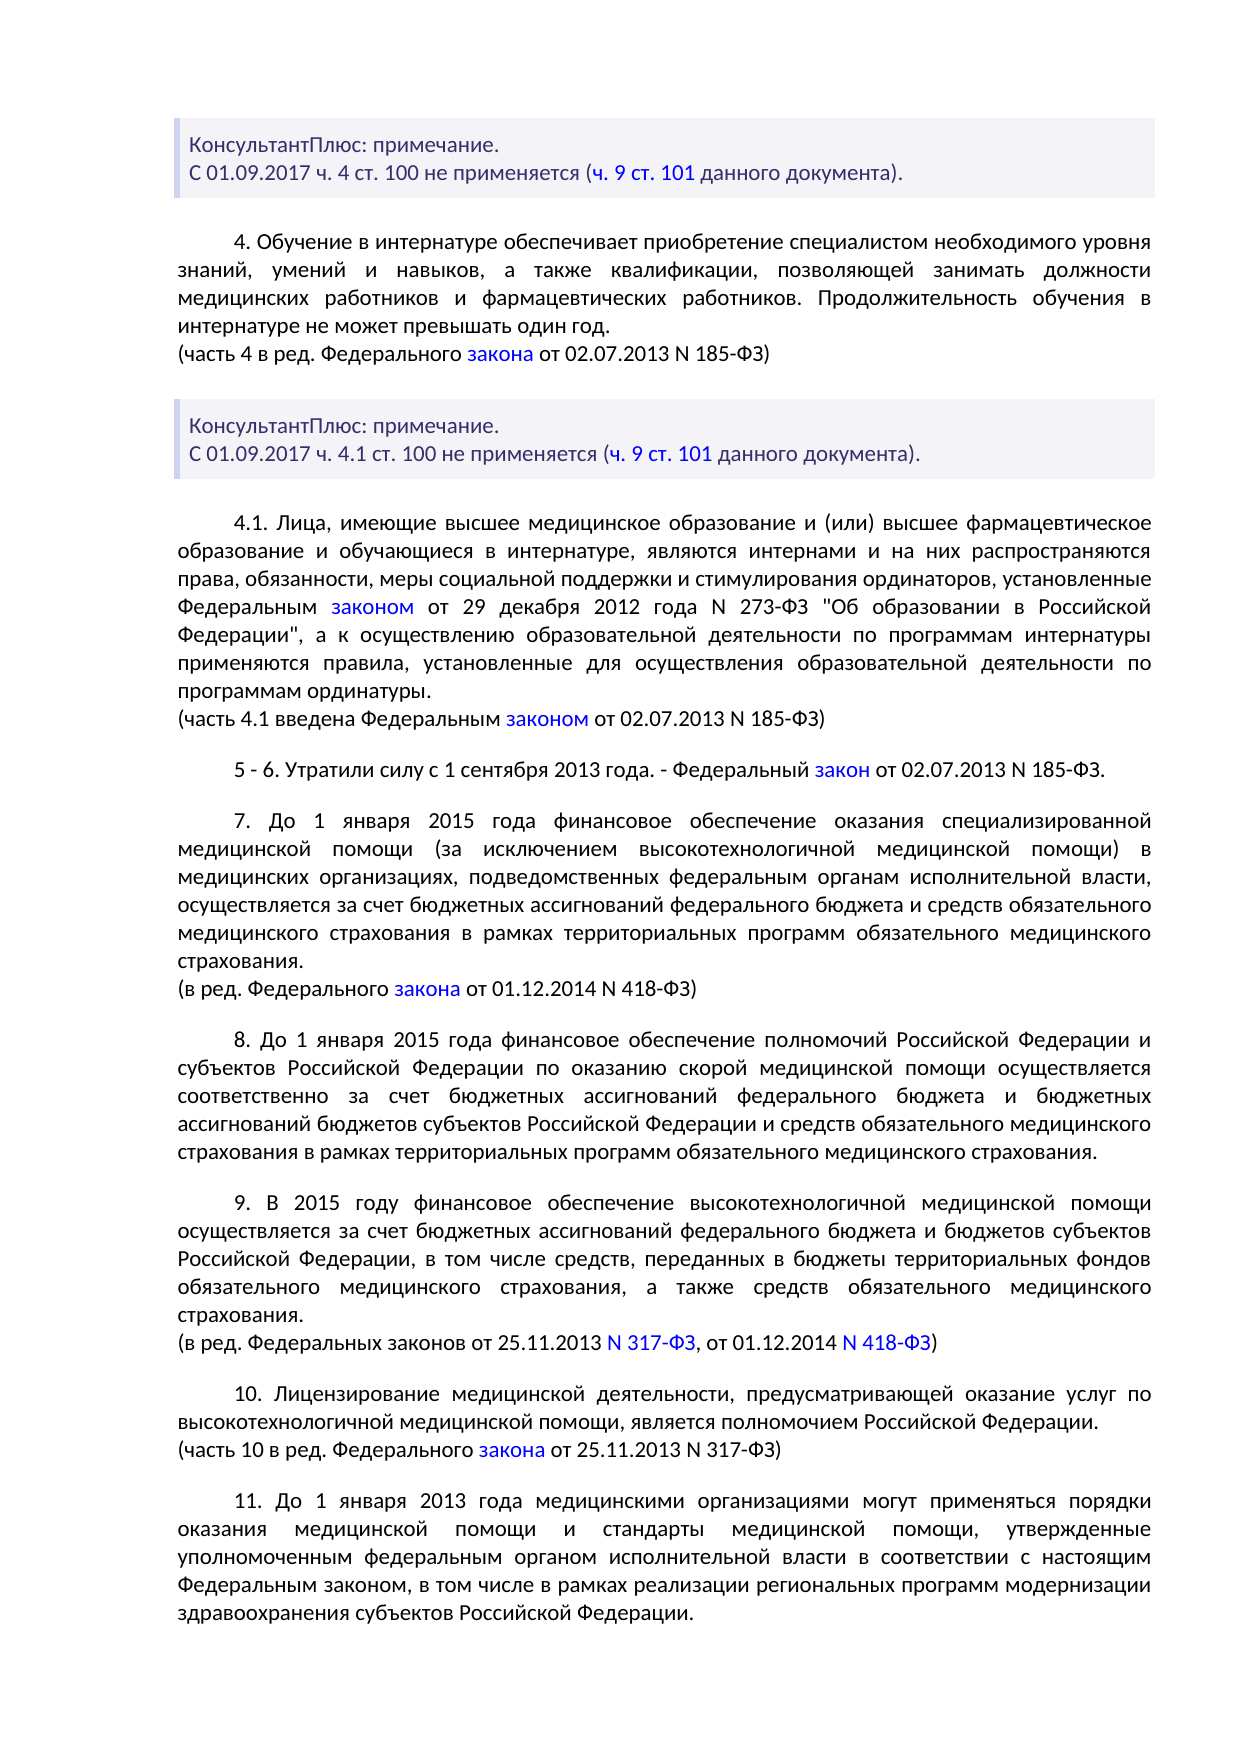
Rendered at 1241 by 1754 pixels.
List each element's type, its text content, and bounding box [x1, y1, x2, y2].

text 4. Обучение в интернатуре обеспечивает приобретение специалистом необходимого уровня знаний, умений и навыков, а также квалификации, позволяющей занимать должности медицинских работников и фармацевтических работников. Продолжительность обучения в интернатуре не может превышать один год. [177, 227, 1152, 339]
text (в ред. Федерального закона от 01.12.2014 N 418-ФЗ) [177, 974, 1152, 1002]
table_header КонсультантПлюс: примечание. С 01.09.2017 ч. 4.1 ст. 100 не применяется (ч. 9 ст. 101 данного документа). [180, 399, 1149, 479]
text (часть 4 в ред. Федерального закона от 02.07.2013 N 185-ФЗ) [177, 339, 1152, 367]
text 8. До 1 января 2015 года финансовое обеспечение полномочий Российской Федерации и субъектов Российской Федерации по оказанию скорой медицинской помощи осуществляется соответственно за счет бюджетных ассигнований федерального бюджета и бюджетных ассигнований бюджетов субъектов Российской Федерации и средств обязательного медицинского страхования в рамках территориальных программ обязательного медицинского страхования. [177, 1025, 1152, 1165]
text 9. В 2015 году финансовое обеспечение высокотехнологичной медицинской помощи осуществляется за счет бюджетных ассигнований федерального бюджета и бюджетов субъектов Российской Федерации, в том числе средств, переданных в бюджеты территориальных фондов обязательного медицинского страхования, а также средств обязательного медицинского страхования. [177, 1188, 1152, 1328]
text 10. Лицензирование медицинской деятельности, предусматривающей оказание услуг по высокотехнологичной медицинской помощи, является полномочием Российской Федерации. [177, 1379, 1152, 1435]
text (в ред. Федеральных законов от 25.11.2013 N 317-ФЗ, от 01.12.2014 N 418-ФЗ) [177, 1328, 1152, 1356]
text 7. До 1 января 2015 года финансовое обеспечение оказания специализированной медицинской помощи (за исключением высокотехнологичной медицинской помощи) в медицинских организациях, подведомственных федеральным органам исполнительной власти, осуществляется за счет бюджетных ассигнований федерального бюджета и средств обязательного медицинского страхования в рамках территориальных программ обязательного медицинского страхования. [177, 806, 1152, 974]
text 5 - 6. Утратили силу с 1 сентября 2013 года. - Федеральный закон от 02.07.2013 N 185-ФЗ. [177, 755, 1152, 783]
text 4.1. Лица, имеющие высшее медицинское образование и (или) высшее фармацевтическое образование и обучающиеся в интернатуре, являются интернами и на них распространяются права, обязанности, меры социальной поддержки и стимулирования ординаторов, установленные Федеральным законом от 29 декабря 2012 года N 273-ФЗ "Об образовании в Российской Федерации", а к осуществлению образовательной деятельности по программам интернатуры применяются правила, установленные для осуществления образовательной деятельности по программам ординатуры. [177, 508, 1152, 704]
text (часть 4.1 введена Федеральным законом от 02.07.2013 N 185-ФЗ) [177, 704, 1152, 732]
text 11. До 1 января 2013 года медицинскими организациями могут применяться порядки оказания медицинской помощи и стандарты медицинской помощи, утвержденные уполномоченным федеральным органом исполнительной власти в соответствии с настоящим Федеральным законом, в том числе в рамках реализации региональных программ модернизации здравоохранения субъектов Российской Федерации. [177, 1486, 1152, 1626]
text (часть 10 в ред. Федерального закона от 25.11.2013 N 317-ФЗ) [177, 1435, 1152, 1463]
table_header КонсультантПлюс: примечание. С 01.09.2017 ч. 4 ст. 100 не применяется (ч. 9 ст. 101 данного документа). [180, 118, 1149, 198]
